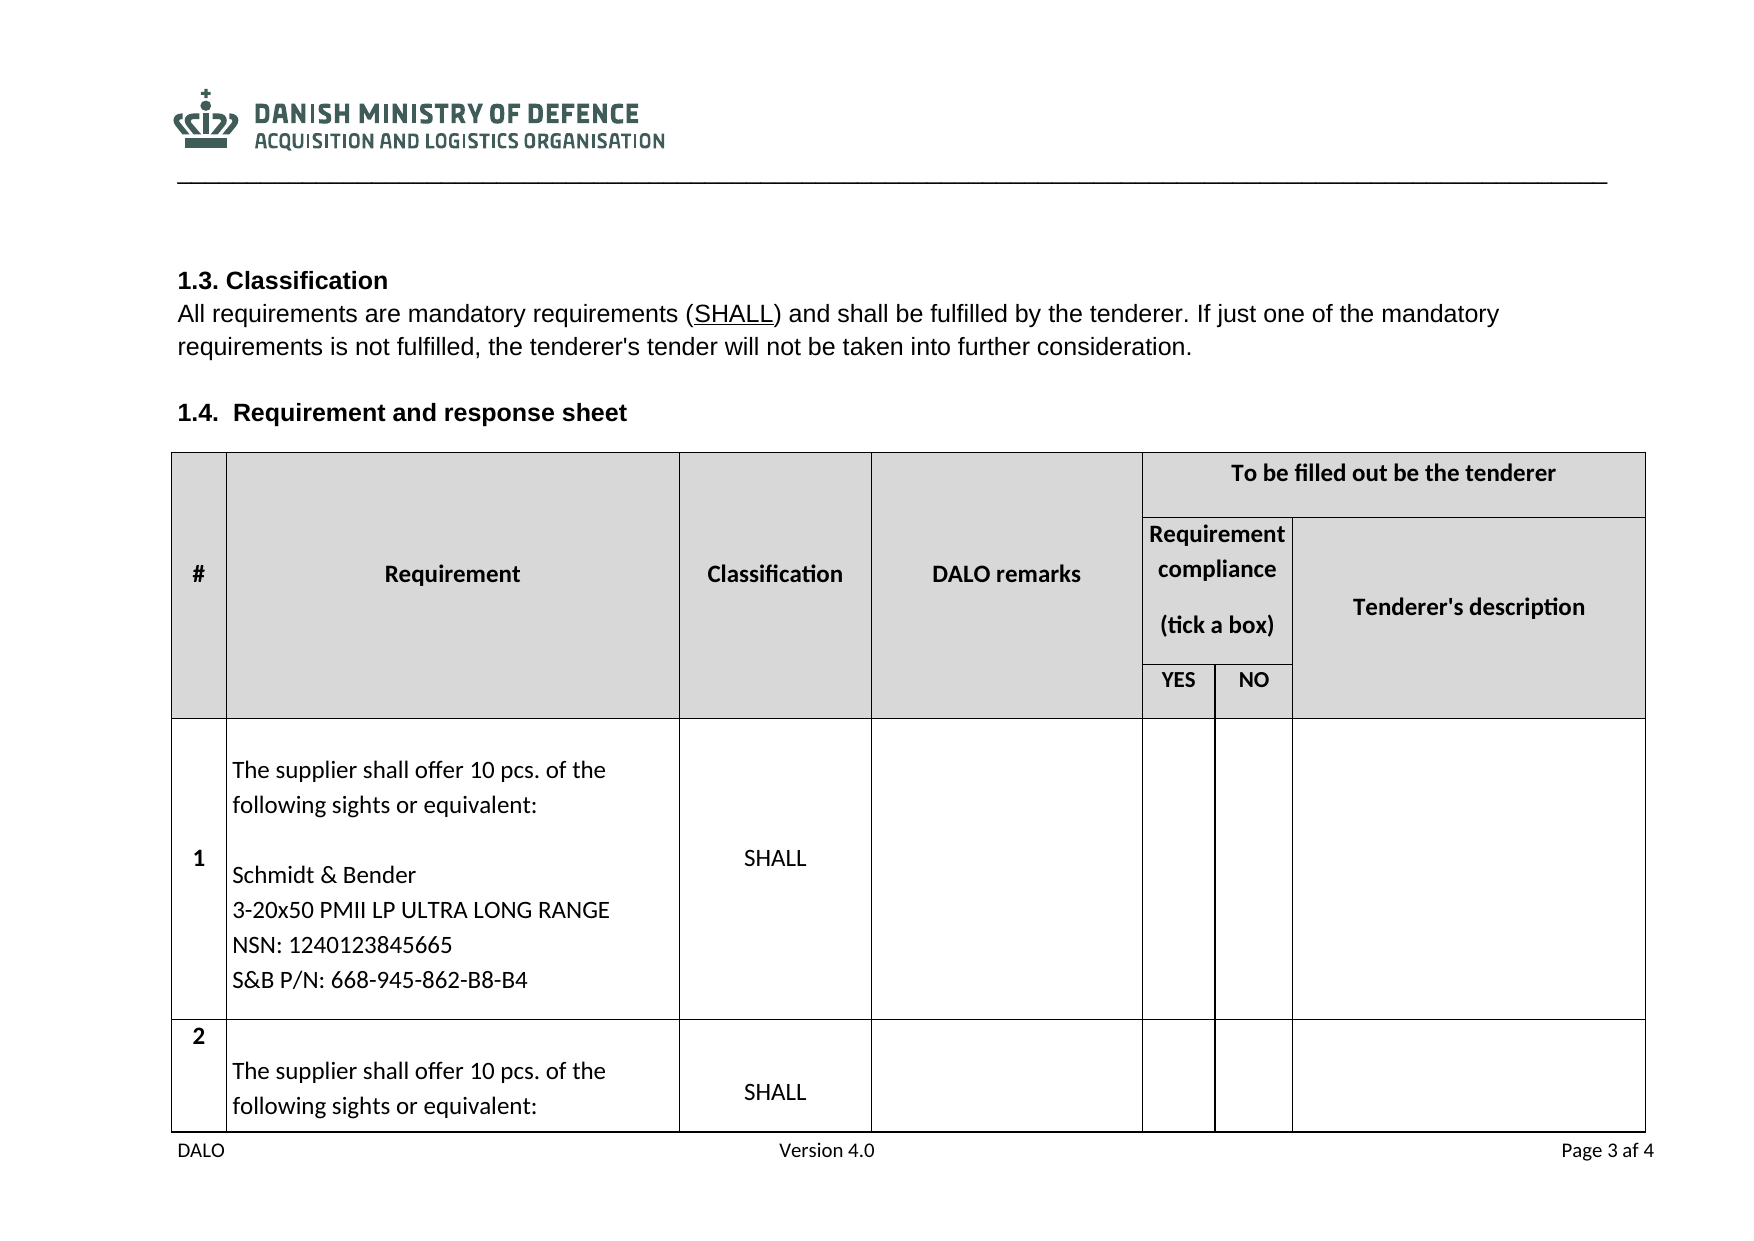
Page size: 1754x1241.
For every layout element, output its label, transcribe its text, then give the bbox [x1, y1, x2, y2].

table_cell YES [1143, 665, 1214, 718]
table_cell [1143, 719, 1214, 1019]
table_cell [872, 719, 1142, 1019]
table_cell [872, 1020, 1142, 1131]
table_cell [1293, 719, 1645, 1019]
table_cell NO [1216, 665, 1292, 718]
table_header To be filled out be the tenderer [1143, 453, 1645, 517]
table_header Classification [680, 453, 871, 718]
table_cell [1216, 1020, 1292, 1131]
list 1.4. Requirement and response sheet [177, 398, 1651, 426]
table_cell [1216, 719, 1292, 1019]
table_header # [172, 453, 226, 718]
table_cell 2 [172, 1020, 226, 1131]
list All requirements are mandatory requirements (SHALL) and shall be fulfilled by the tenderer. If just one of the mandatory requirements is not fulfilled, the tenderer's tender will not be taken into further consideration. [177, 299, 1651, 360]
list 1.3. Classification [177, 266, 1651, 294]
table_cell SHALL [680, 719, 871, 1019]
table_cell The supplier shall offer 10 pcs. of the following sights or equivalent: Schmidt & Bender 3-20x50 PMII LP ULTRA LONG RANGE NSN: 1240123845665 S&B P/N: 668-945-862-B8-B4 [227, 719, 679, 1019]
table_cell [1143, 1020, 1214, 1131]
table_cell SHALL [680, 1020, 871, 1131]
table_cell Requirement compliance (tick a box) [1143, 518, 1292, 664]
table_cell [1293, 1020, 1645, 1131]
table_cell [227, 1020, 679, 1131]
table_header DALO remarks [872, 453, 1142, 718]
table_cell Tenderer's description [1293, 518, 1645, 718]
table_cell 1 [172, 719, 226, 1019]
table_header Requirement [227, 453, 679, 718]
